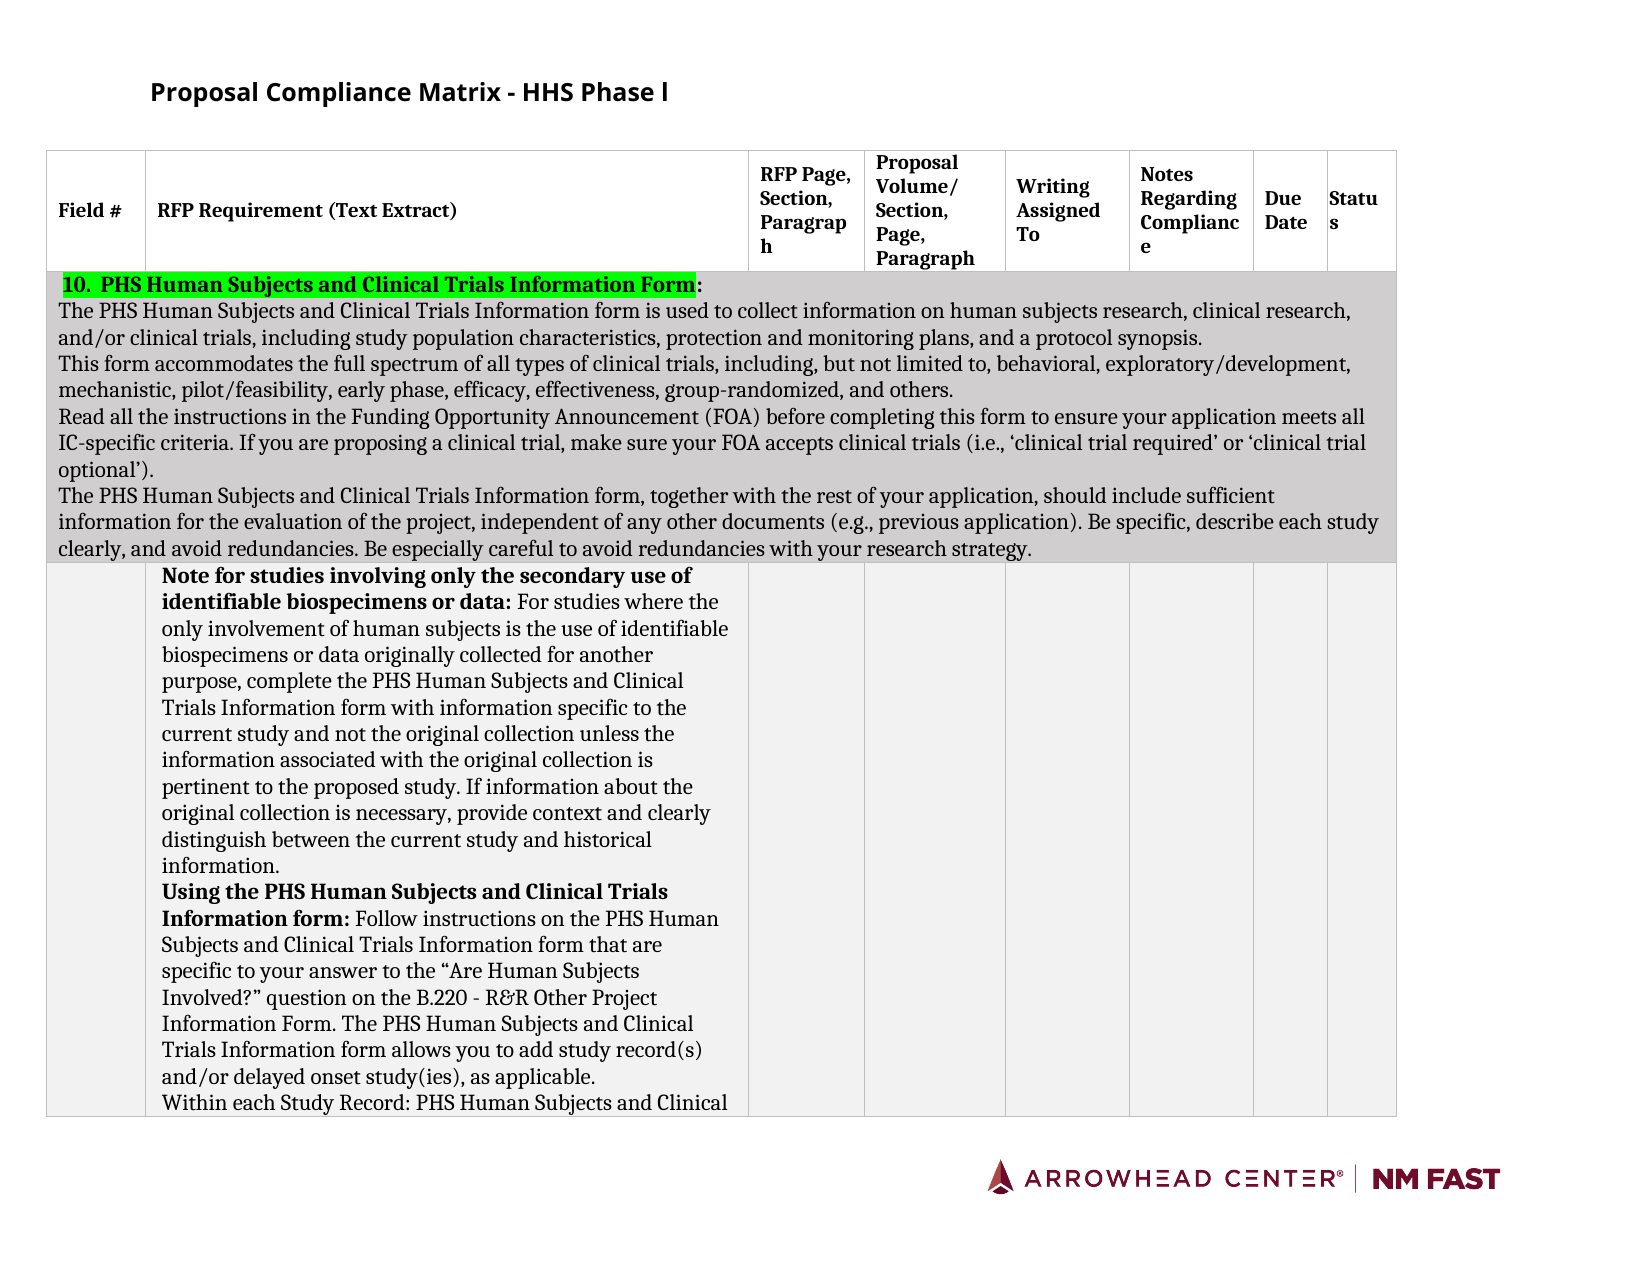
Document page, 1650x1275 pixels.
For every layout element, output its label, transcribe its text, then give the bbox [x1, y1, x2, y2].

table_cell PHS Human Subjects and Clinical Trials Information Form: The PHS Human Subjects and Clinical Trials Information form is used to collect information on human subjects research, clinical research, and/or clinical trials, including study population characteristics, protection and monitoring plans, and a protocol synopsis. This form accommodates the full spectrum of all types of clinical trials, including, but not limited to, behavioral, exploratory/development, mechanistic, pilot/feasibility, early phase, efficacy, effectiveness, group-randomized, and others. Read all the instructions in the Funding Opportunity Announcement (FOA) before completing this form to ensure your application meets all IC-specific criteria. If you are proposing a clinical trial, make sure your FOA accepts clinical trials (i.e., ‘clinical trial required’ or ‘clinical trial optional’). The PHS Human Subjects and Clinical Trials Information form, together with the rest of your application, should include sufficient information for the evaluation of the project, independent of any other documents (e.g., previous application). Be specific, describe each study clearly, and avoid redundancies. Be especially careful to avoid redundancies with your research strategy. [47, 272, 1396, 562]
table_cell [1130, 563, 1253, 1116]
table_cell [47, 563, 145, 1116]
table_header RFP Page, Section, Paragraph [749, 151, 864, 271]
table_cell [1006, 563, 1129, 1116]
table_header Due Date [1254, 151, 1327, 271]
table_cell [1254, 563, 1327, 1116]
table_cell [865, 563, 1005, 1116]
picture [987, 1159, 1500, 1200]
table_header Proposal Volume/ Section, Page, Paragraph [865, 151, 1005, 271]
table_header Status [1328, 151, 1396, 271]
table_header RFP Requirement (Text Extract) [146, 151, 748, 271]
table_cell [1328, 563, 1396, 1116]
table_header Writing Assigned To [1006, 151, 1129, 271]
table_header Field # [47, 151, 145, 271]
table_header Notes Regarding Compliance [1130, 151, 1253, 271]
table_cell [749, 563, 864, 1116]
